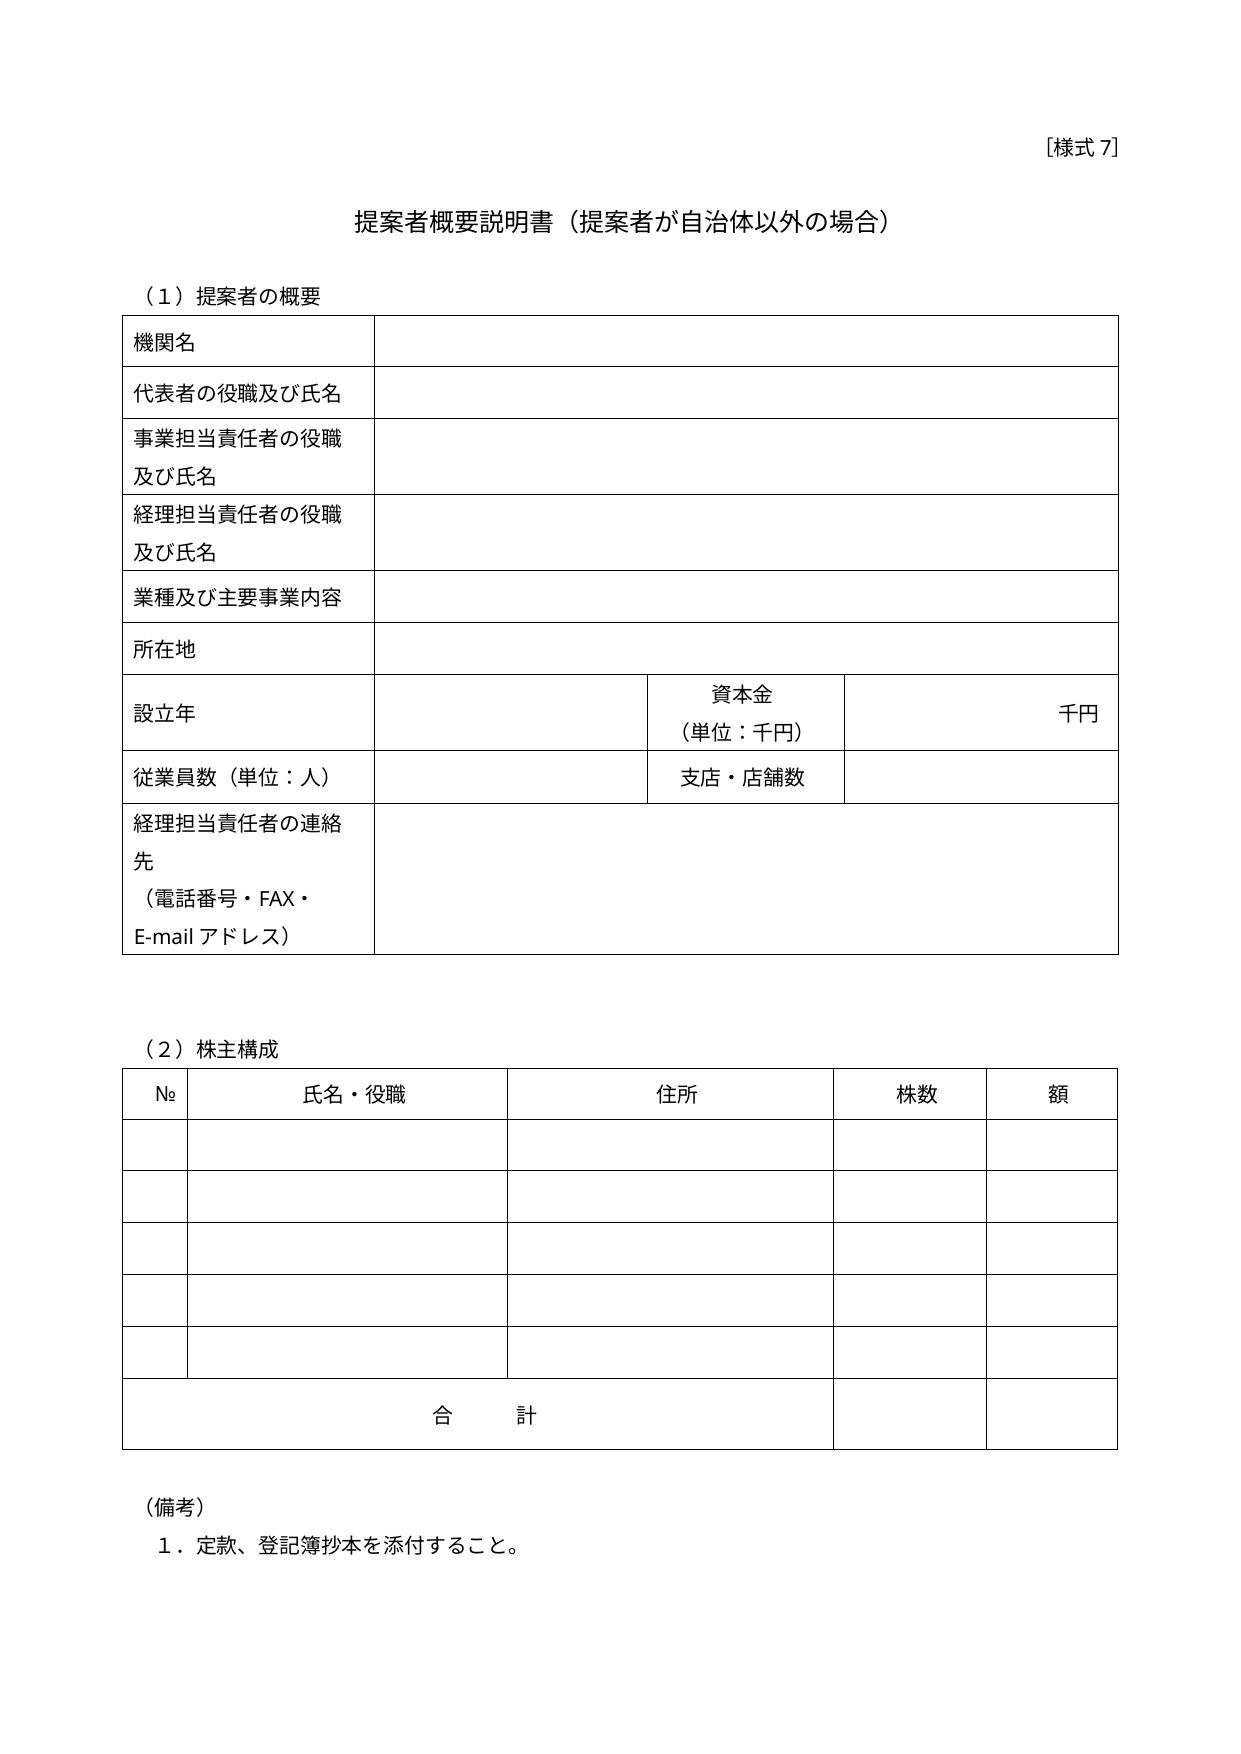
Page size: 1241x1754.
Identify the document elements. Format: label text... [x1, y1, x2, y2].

table_cell 設立年 [123, 675, 374, 750]
table_cell [188, 1275, 507, 1326]
table_header 氏名・役職 [188, 1069, 507, 1118]
table_cell 業種及び主要事業内容 [123, 571, 374, 622]
table_cell [123, 1327, 187, 1378]
table_cell [188, 1223, 507, 1273]
table_cell [987, 1120, 1117, 1170]
table_cell [375, 419, 1118, 494]
table_header 機関名 [123, 316, 374, 366]
table_cell [834, 1223, 986, 1273]
table_cell [188, 1327, 507, 1378]
table_cell [834, 1171, 986, 1222]
table_cell [987, 1223, 1117, 1273]
table_cell [123, 1223, 187, 1273]
table_cell [375, 804, 1118, 954]
text （２）株主構成 [112, 1030, 1120, 1067]
table_cell [375, 751, 647, 803]
table_header [375, 316, 1118, 366]
table_cell [375, 675, 647, 750]
table_cell [375, 623, 1118, 674]
table_cell [375, 495, 1118, 570]
table_cell [845, 751, 1118, 803]
table_cell [987, 1327, 1117, 1378]
table_cell [508, 1327, 833, 1378]
table_cell [987, 1275, 1117, 1326]
table_cell 事業担当責任者の役職及び氏名 [123, 419, 374, 494]
table_cell [375, 367, 1118, 418]
table_cell [834, 1120, 986, 1170]
table_header 住所 [508, 1069, 833, 1118]
text （備考） [112, 1488, 1120, 1525]
table_cell [123, 1275, 187, 1326]
table_header № [123, 1069, 187, 1118]
table_cell [188, 1171, 507, 1222]
table_cell [508, 1120, 833, 1170]
table_cell 合 計 [123, 1379, 833, 1449]
table_cell 経理担当責任者の連絡先 （電話番号・FAX・ E-mailアドレス） [123, 804, 374, 954]
table_cell [987, 1379, 1117, 1449]
table_header 額 [987, 1069, 1117, 1118]
table_cell [834, 1327, 986, 1378]
table_cell [834, 1379, 986, 1449]
table_cell 従業員数（単位：人） [123, 751, 374, 803]
table_cell [834, 1275, 986, 1326]
table_cell [188, 1120, 507, 1170]
table_cell [123, 1120, 187, 1170]
table_cell 所在地 [123, 623, 374, 674]
text 提案者概要説明書（提案者が自治体以外の場合） [112, 202, 1120, 239]
text １．定款、登記簿抄本を添付すること。 [133, 1525, 1120, 1563]
table_cell [375, 571, 1118, 622]
table_cell [987, 1171, 1117, 1222]
table_cell 経理担当責任者の役職及び氏名 [123, 495, 374, 570]
table_cell 千円 [845, 675, 1118, 750]
table_cell 支店・店舗数 [648, 751, 844, 803]
table_header 株数 [834, 1069, 986, 1118]
table_cell [508, 1171, 833, 1222]
text （１）提案者の概要 [112, 277, 1120, 314]
table_cell [508, 1223, 833, 1273]
table_cell 資本金 （単位：千円） [648, 675, 844, 750]
table_cell [508, 1275, 833, 1326]
table_cell 代表者の役職及び氏名 [123, 367, 374, 418]
table_cell [123, 1171, 187, 1222]
